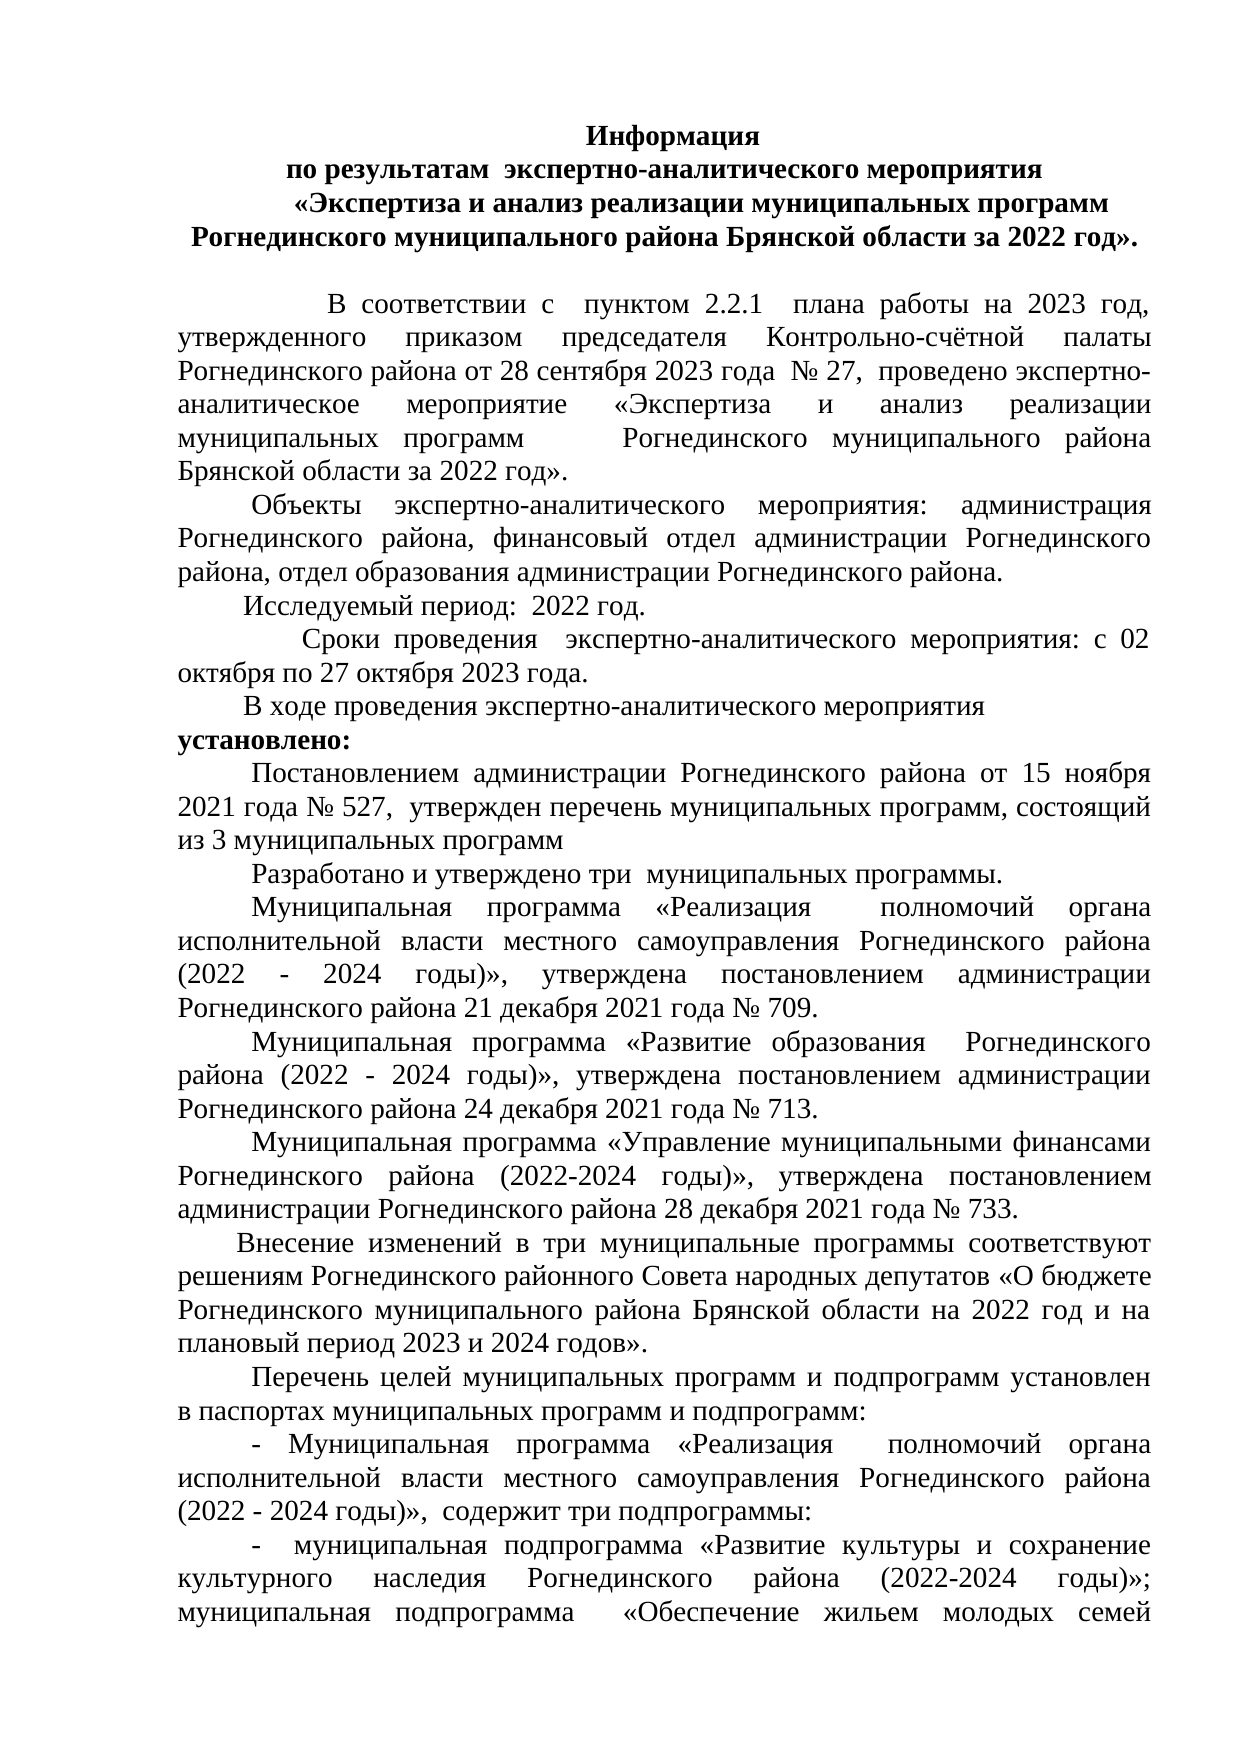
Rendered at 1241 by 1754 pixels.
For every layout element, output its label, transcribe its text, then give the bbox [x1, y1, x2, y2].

text Исследуемый период: 2022 год. [177, 588, 1152, 621]
text Перечень целей муниципальных программ и подпрограмм установлен в паспортах муниципальных программ и подпрограмм: [177, 1359, 1152, 1426]
text Информация [177, 118, 1152, 152]
text Муниципальная программа «Реализация полномочий органа исполнительной власти местного самоуправления Рогнединского района (2022 - 2024 годы)», утверждена постановлением администрации Рогнединского района 21 декабря 2021 года № 709. [177, 889, 1152, 1024]
text Постановлением администрации Рогнединского района от 15 ноября 2021 года № 527, утвержден перечень муниципальных программ, состоящий из 3 муниципальных программ [177, 755, 1152, 856]
text В ходе проведения экспертно-аналитического мероприятия [177, 688, 1152, 722]
text Разработано и утверждено три муниципальных программы. [177, 856, 1152, 889]
text «Экспертиза и анализ реализации муниципальных программ Рогнединского муниципального района Брянской области за 2022 год». [177, 185, 1152, 252]
text - Муниципальная программа «Реализация полномочий органа исполнительной власти местного самоуправления Рогнединского района (2022 - 2024 годы)», содержит три подпрограммы: [177, 1426, 1152, 1527]
text Сроки проведения экспертно-аналитического мероприятия: с 02 октября по 27 октября 2023 года. [177, 621, 1152, 688]
text Муниципальная программа «Развитие образования Рогнединского района (2022 - 2024 годы)», утверждена постановлением администрации Рогнединского района 24 декабря 2021 года № 713. [177, 1024, 1152, 1124]
text Внесение изменений в три муниципальные программы соответствуют решениям Рогнединского районного Совета народных депутатов «О бюджете Рогнединского муниципального района Брянской области на 2022 год и на плановый период 2023 и 2024 годов». [177, 1225, 1152, 1359]
text Муниципальная программа «Управление муниципальными финансами Рогнединского района (2022-2024 годы)», утверждена постановлением администрации Рогнединского района 28 декабря 2021 года № 733. [177, 1124, 1152, 1225]
text В соответствии с пунктом 2.2.1 плана работы на 2023 год, утвержденного приказом председателя Контрольно-счётной палаты Рогнединского района от 28 сентября 2023 года № 27, проведено экспертно-аналитическое мероприятие «Экспертиза и анализ реализации муниципальных программ Рогнединского муниципального района Брянской области за 2022 год». [177, 286, 1152, 487]
text установлено: [177, 722, 1152, 755]
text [177, 1527, 1152, 1627]
text по результатам экспертно-аналитического мероприятия [177, 152, 1152, 185]
text Объекты экспертно-аналитического мероприятия: администрация Рогнединского района, финансовый отдел администрации Рогнединского района, отдел образования администрации Рогнединского района. [177, 487, 1152, 588]
